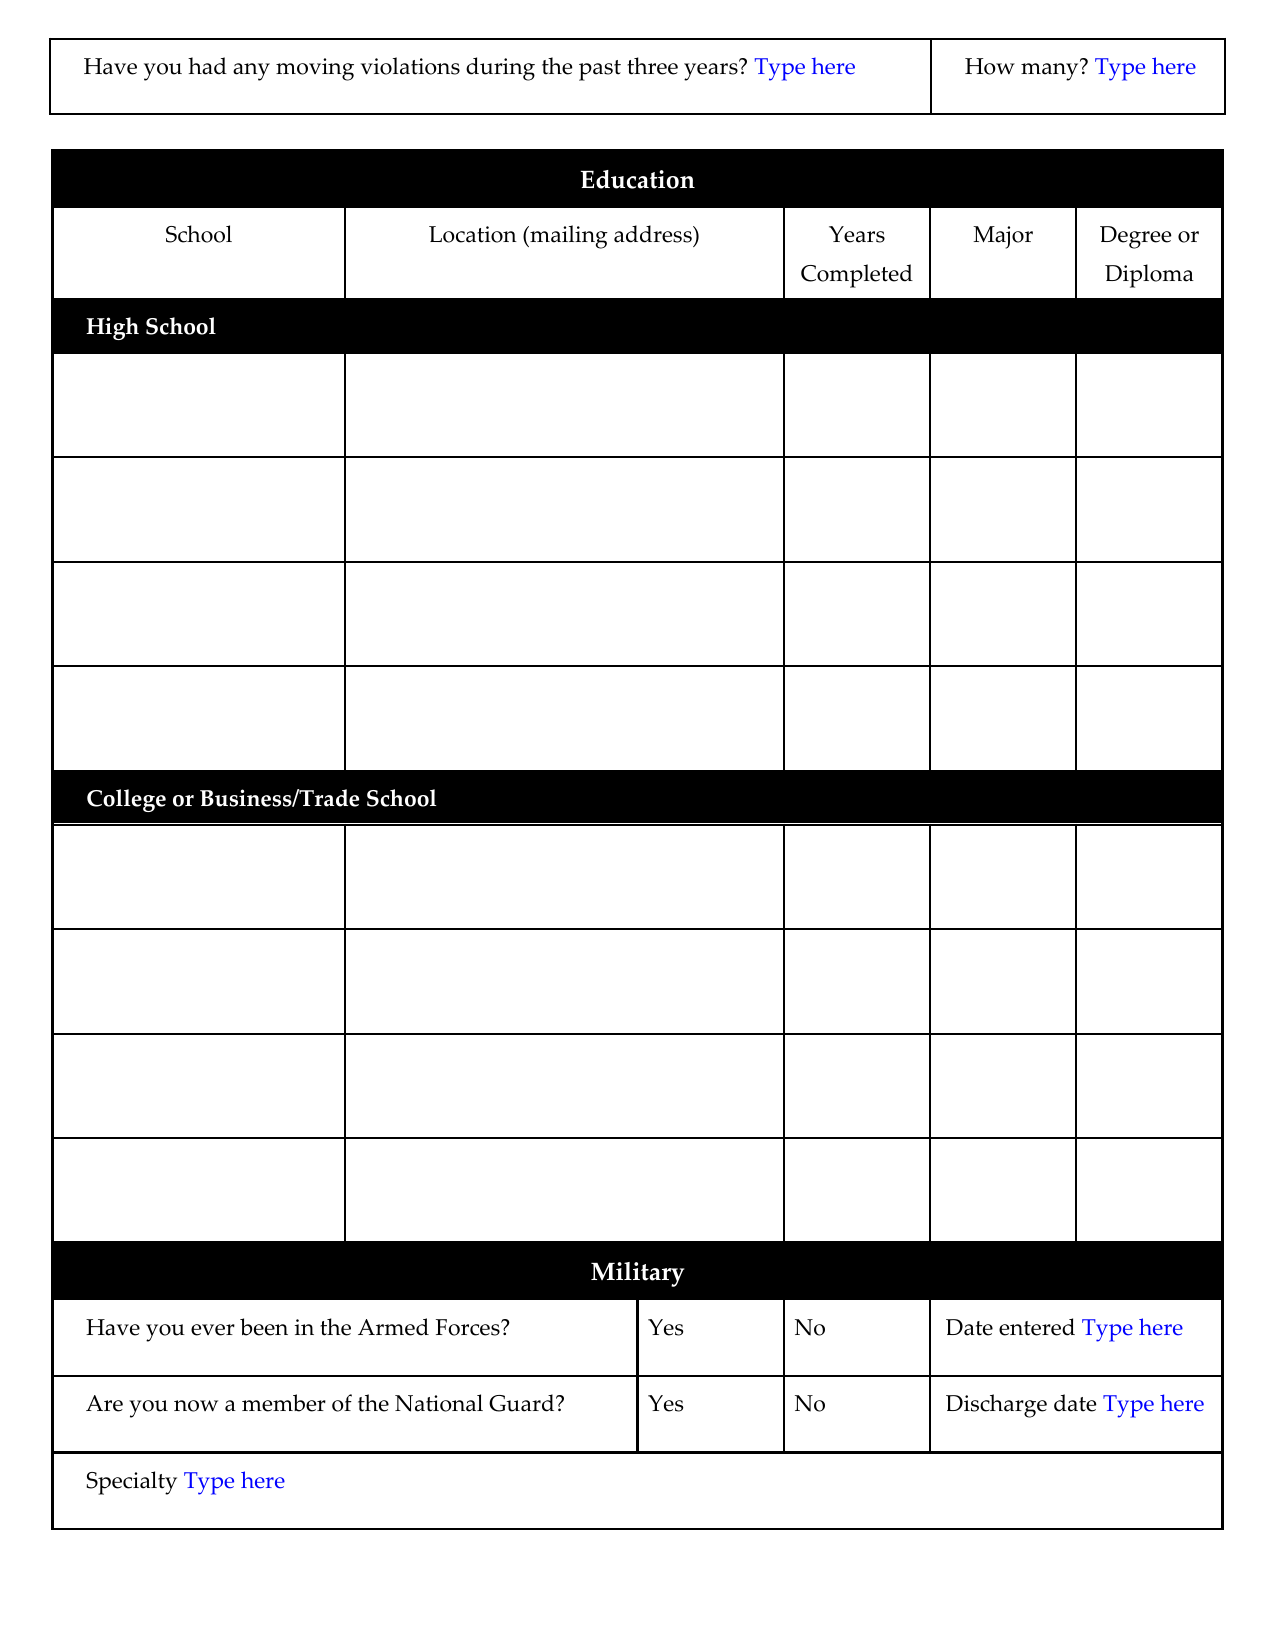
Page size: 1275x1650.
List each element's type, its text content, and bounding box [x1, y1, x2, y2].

table_cell [931, 930, 1075, 1032]
table_cell [1077, 458, 1221, 561]
table_cell [931, 667, 1075, 770]
table_cell [54, 826, 344, 928]
table_cell [931, 563, 1075, 665]
table_cell [346, 458, 783, 561]
table_cell College or Business/Trade School [54, 772, 1221, 823]
table_cell [1077, 667, 1221, 770]
table_cell [54, 667, 344, 770]
table_cell Location (mailing address) [346, 208, 783, 298]
table_cell Date entered Type here [931, 1300, 1221, 1375]
table_cell [1077, 563, 1221, 665]
table_cell No [785, 1377, 929, 1451]
table_cell [931, 458, 1075, 561]
table_cell Military [54, 1244, 1221, 1298]
table_cell [346, 930, 783, 1032]
table_cell [54, 1035, 344, 1137]
table_cell [54, 563, 344, 665]
table_cell [1077, 930, 1221, 1032]
table_cell [346, 826, 783, 928]
table_cell [931, 1139, 1075, 1241]
table_cell [1077, 1139, 1221, 1241]
table_cell [785, 667, 929, 770]
table_cell [54, 930, 344, 1032]
table_cell [785, 458, 929, 561]
table_cell [785, 354, 929, 456]
table_cell No [785, 1300, 929, 1375]
table_header Education [54, 151, 1221, 206]
table_cell [1077, 1035, 1221, 1137]
table_cell [785, 1035, 929, 1137]
table_cell [346, 667, 783, 770]
table_cell [1077, 354, 1221, 456]
table_cell [931, 1035, 1075, 1137]
table_cell Yes [639, 1300, 783, 1375]
table_cell [346, 354, 783, 456]
table_cell [1077, 826, 1221, 928]
table_cell [346, 563, 783, 665]
table_cell [785, 1139, 929, 1241]
table_cell Have you ever been in the Armed Forces? [54, 1300, 636, 1375]
table_cell Major [931, 208, 1075, 298]
table_cell [931, 354, 1075, 456]
table_cell School [54, 208, 344, 298]
table_cell [785, 563, 929, 665]
table_cell [54, 354, 344, 456]
table_cell [54, 458, 344, 561]
table_cell [54, 1139, 344, 1241]
table_cell Are you now a member of the National Guard? [54, 1377, 636, 1451]
table_cell Degree or Diploma [1077, 208, 1221, 298]
table_cell [785, 930, 929, 1032]
table_cell Discharge date Type here [931, 1377, 1221, 1451]
table_cell Yes [639, 1377, 783, 1451]
table_cell Specialty Type here [54, 1454, 1221, 1528]
table_cell Have you had any moving violations during the past three years? Type here [51, 40, 930, 113]
table_cell [931, 826, 1075, 928]
table_cell How many? Type here [932, 40, 1224, 113]
table_cell High School [54, 300, 1221, 352]
table_cell [785, 826, 929, 928]
table_cell [346, 1139, 783, 1241]
table_cell Years Completed [785, 208, 929, 298]
table_cell [346, 1035, 783, 1137]
